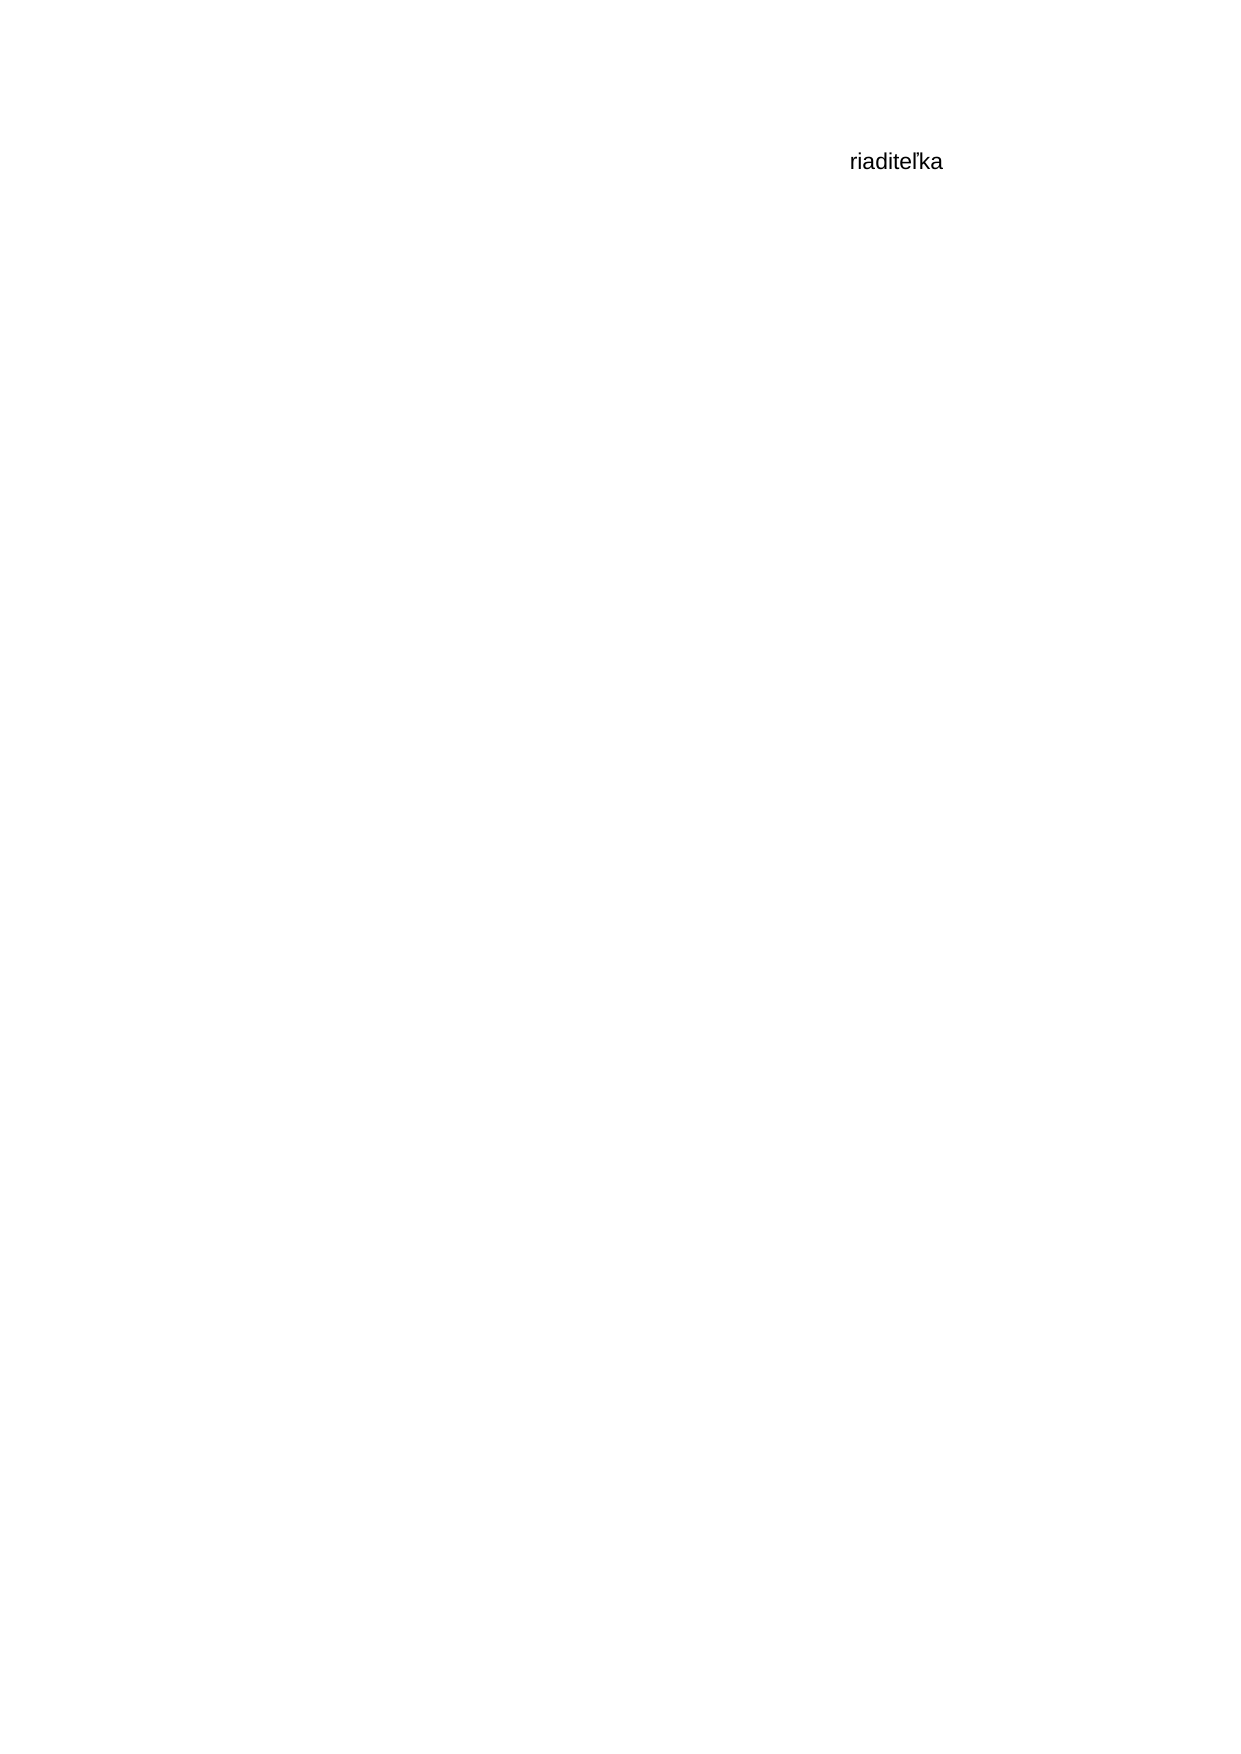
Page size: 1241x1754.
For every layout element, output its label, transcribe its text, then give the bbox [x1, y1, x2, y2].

text riaditeľka [148, 148, 1093, 174]
